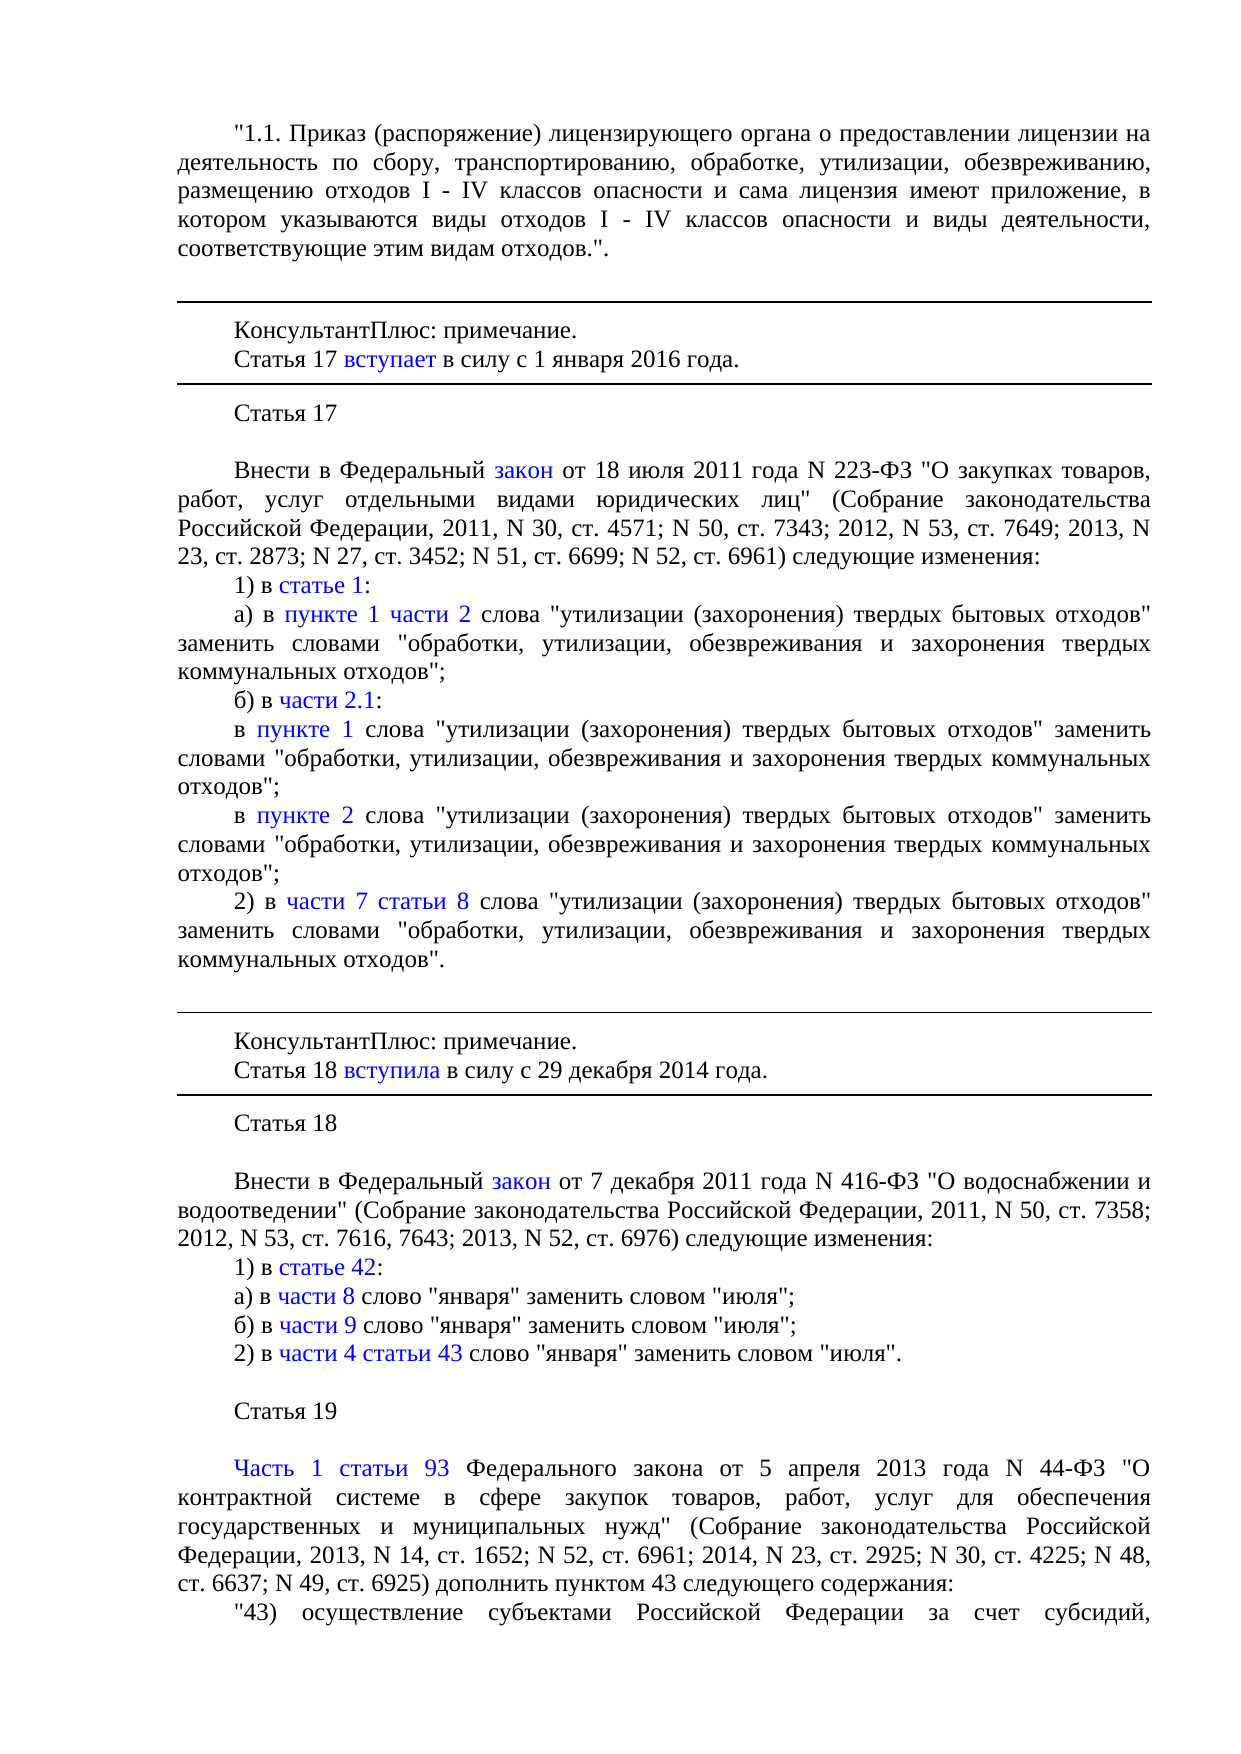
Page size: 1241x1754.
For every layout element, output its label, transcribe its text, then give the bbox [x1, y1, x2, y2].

text "1.1. Приказ (распоряжение) лицензирующего органа о предоставлении лицензии на деятельность по сбору, транспортированию, обработке, утилизации, обезвреживанию, размещению отходов I - IV классов опасности и сама лицензия имеют приложение, в котором указываются виды отходов I - IV классов опасности и виды деятельности, соответствующие этим видам отходов.". [177, 118, 1152, 262]
text Статья 17 [177, 398, 1152, 426]
text Внести в Федеральный закон от 18 июля 2011 года N 223-ФЗ "О закупках товаров, работ, услуг отдельными видами юридических лиц" (Собрание законодательства Российской Федерации, 2011, N 30, ст. 4571; N 50, ст. 7343; 2012, N 53, ст. 7649; 2013, N 23, ст. 2873; N 27, ст. 3452; N 51, ст. 6699; N 52, ст. 6961) следующие изменения: [177, 455, 1152, 570]
text 2) в части 4 статьи 43 слово "января" заменить словом "июля". [177, 1338, 1152, 1367]
text 2) в части 7 статьи 8 слова "утилизации (захоронения) твердых бытовых отходов" заменить словами "обработки, утилизации, обезвреживания и захоронения твердых коммунальных отходов". [177, 886, 1152, 973]
text 1) в статье 1: [177, 570, 1152, 599]
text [177, 1597, 1152, 1626]
text Статья 17 вступает в силу с 1 января 2016 года. [177, 344, 1152, 373]
text Часть 1 статьи 93 Федерального закона от 5 апреля 2013 года N 44-ФЗ "О контрактной системе в сфере закупок товаров, работ, услуг для обеспечения государственных и муниципальных нужд" (Собрание законодательства Российской Федерации, 2013, N 14, ст. 1652; N 52, ст. 6961; 2014, N 23, ст. 2925; N 30, ст. 4225; N 48, ст. 6637; N 49, ст. 6925) дополнить пунктом 43 следующего содержания: [177, 1453, 1152, 1597]
text в пункте 1 слова "утилизации (захоронения) твердых бытовых отходов" заменить словами "обработки, утилизации, обезвреживания и захоронения твердых коммунальных отходов"; [177, 714, 1152, 800]
text б) в части 9 слово "января" заменить словом "июля"; [177, 1310, 1152, 1338]
text Статья 19 [177, 1396, 1152, 1425]
text а) в пункте 1 части 2 слова "утилизации (захоронения) твердых бытовых отходов" заменить словами "обработки, утилизации, обезвреживания и захоронения твердых коммунальных отходов"; [177, 599, 1152, 685]
text Внести в Федеральный закон от 7 декабря 2011 года N 416-ФЗ "О водоснабжении и водоотведении" (Собрание законодательства Российской Федерации, 2011, N 50, ст. 7358; 2012, N 53, ст. 7616, 7643; 2013, N 52, ст. 6976) следующие изменения: [177, 1166, 1152, 1252]
text в пункте 2 слова "утилизации (захоронения) твердых бытовых отходов" заменить словами "обработки, утилизации, обезвреживания и захоронения твердых коммунальных отходов"; [177, 800, 1152, 886]
text 1) в статье 42: [177, 1252, 1152, 1281]
text Статья 18 [177, 1108, 1152, 1137]
text КонсультантПлюс: примечание. [177, 1026, 1152, 1055]
text КонсультантПлюс: примечание. [177, 315, 1152, 344]
text а) в части 8 слово "января" заменить словом "июля"; [177, 1281, 1152, 1310]
text б) в части 2.1: [177, 685, 1152, 714]
text Статья 18 вступила в силу с 29 декабря 2014 года. [177, 1055, 1152, 1084]
